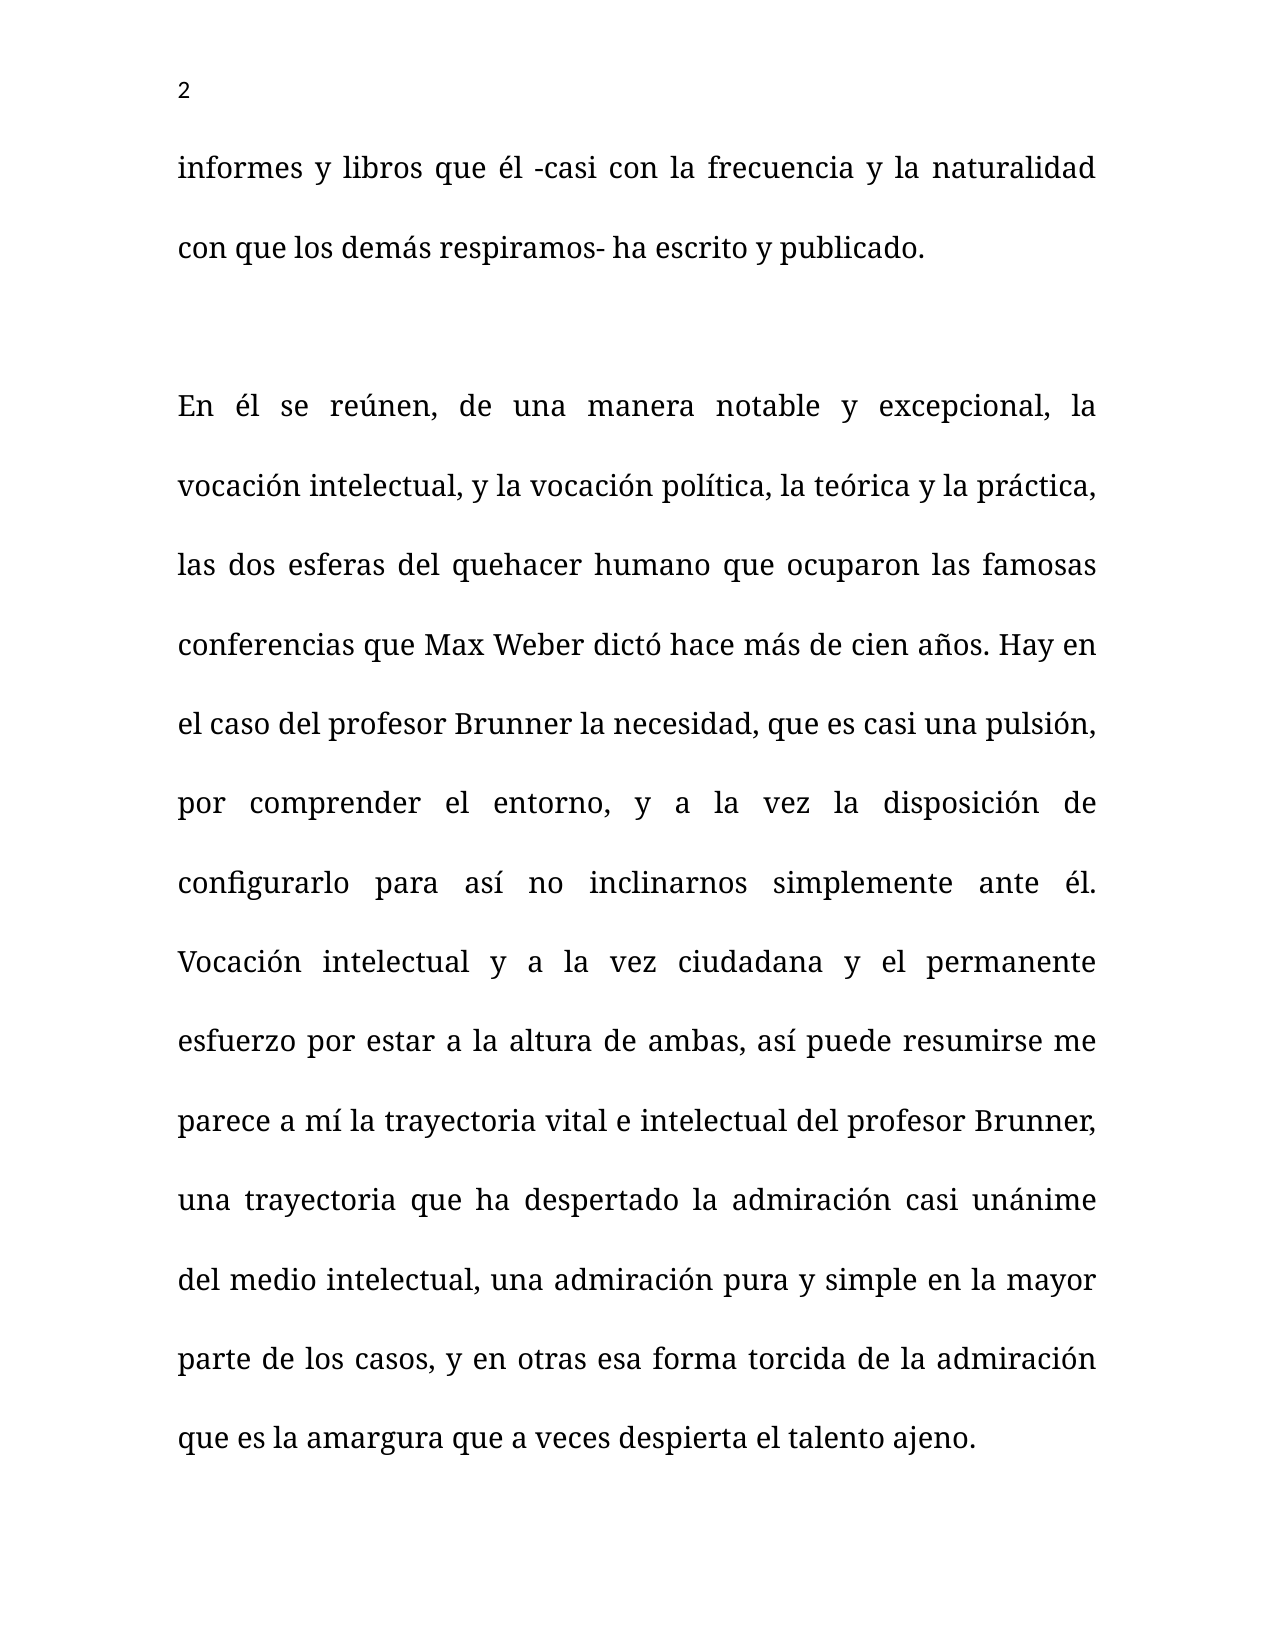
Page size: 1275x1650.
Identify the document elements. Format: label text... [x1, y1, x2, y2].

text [177, 148, 1098, 267]
text En él se reúnen, de una manera notable y excepcional, la vocación intelectual, y la vocación política, la teórica y la práctica, las dos esferas del quehacer humano que ocuparon las famosas conferencias que Max Weber dictó hace más de cien años. Hay en el caso del profesor Brunner la necesidad, que es casi una pulsión, por comprender el entorno, y a la vez la disposición de configurarlo para así no inclinarnos simplemente ante él. Vocación intelectual y a la vez ciudadana y el permanente esfuerzo por estar a la altura de ambas, así puede resumirse me parece a mí la trayectoria vital e intelectual del profesor Brunner, una trayectoria que ha despertado la admiración casi unánime del medio intelectual, una admiración pura y simple en la mayor parte de los casos, y en otras esa forma torcida de la admiración que es la amargura que a veces despierta el talento ajeno. [177, 386, 1098, 1457]
